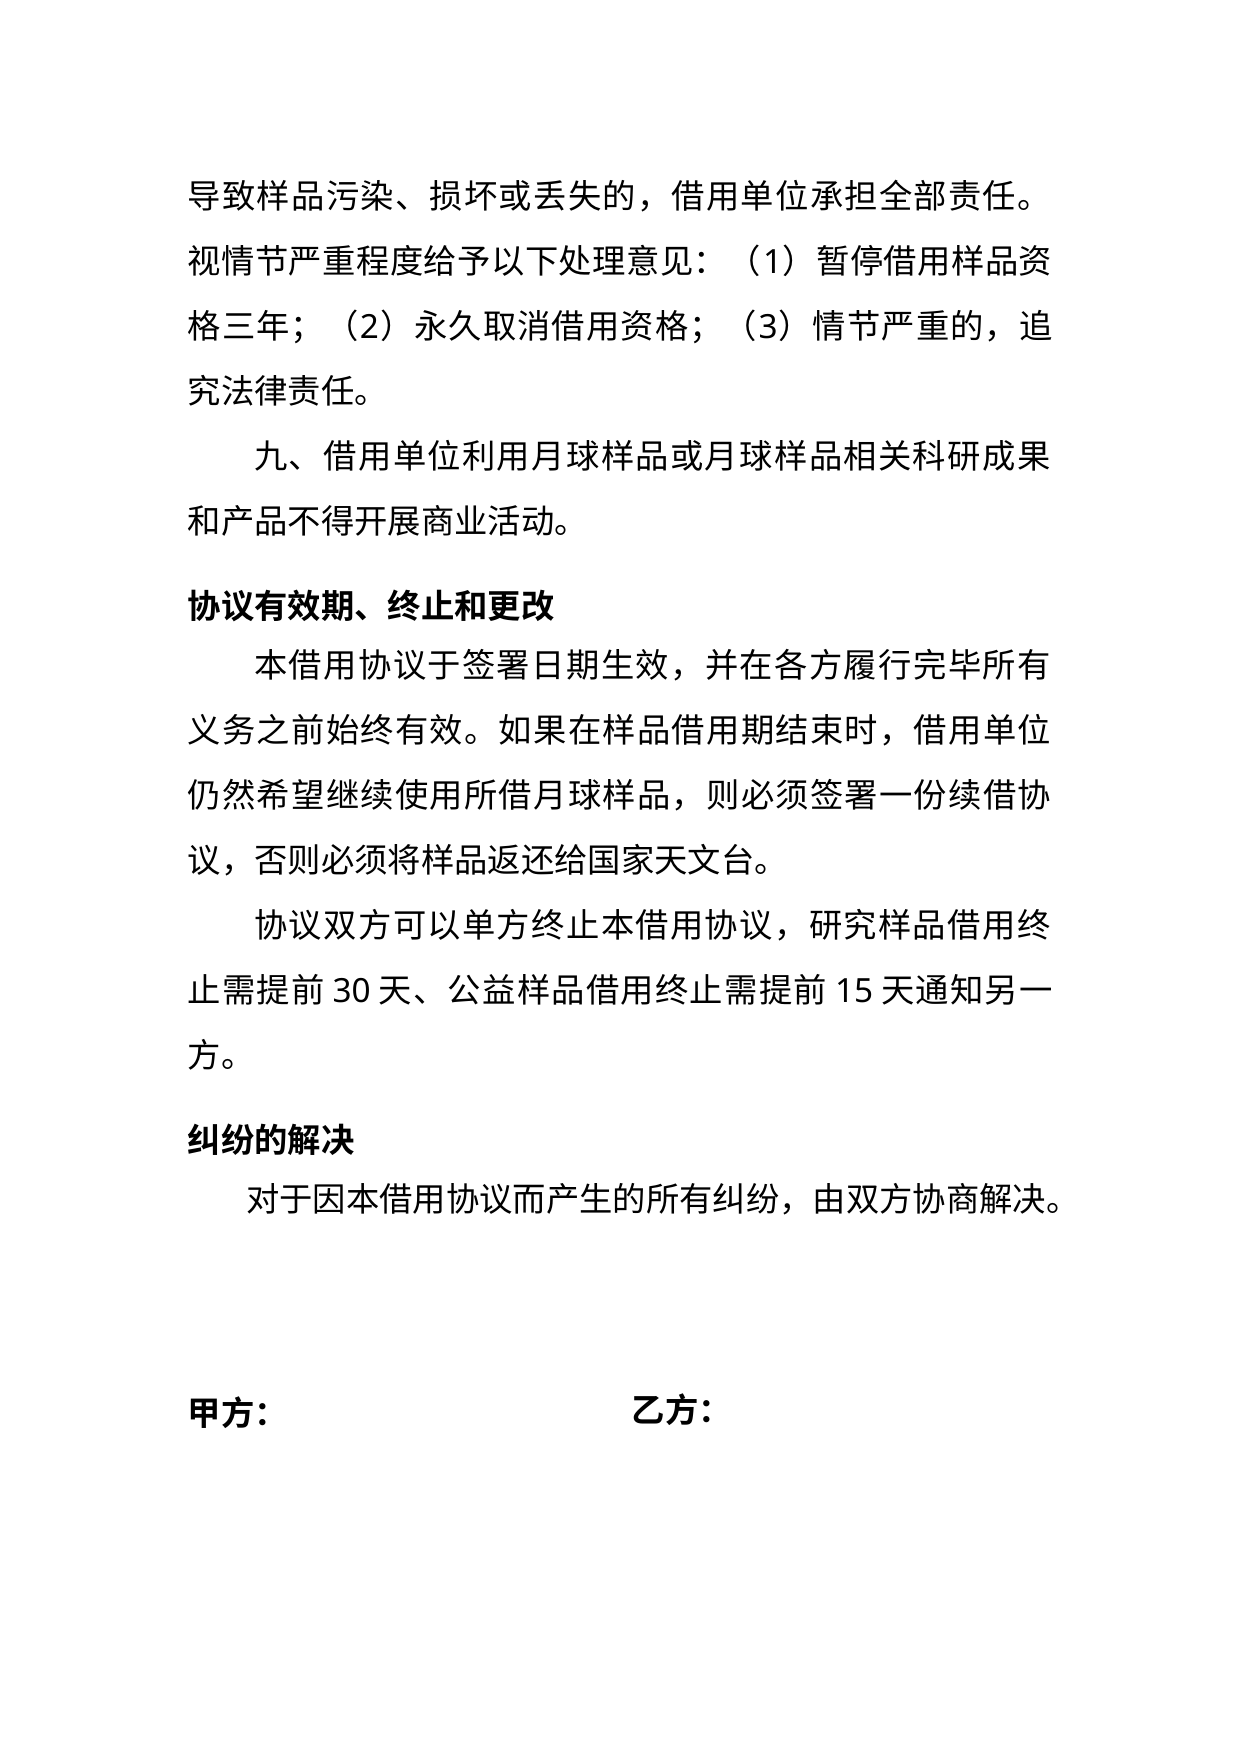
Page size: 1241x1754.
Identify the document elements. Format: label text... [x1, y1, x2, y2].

text 九、借用单位利用月球样品或月球样品相关科研成果和产品不得开展商业活动。 [187, 422, 1053, 552]
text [187, 162, 1053, 422]
text 协议有效期、终止和更改 [187, 568, 1053, 631]
table_header 乙方： [620, 1360, 1014, 1519]
text 本借用协议于签署日期生效，并在各方履行完毕所有义务之前始终有效。如果在样品借用期结束时，借用单位仍然希望继续使用所借月球样品，则必须签署一份续借协议，否则必须将样品返还给国家天文台。 [187, 631, 1053, 891]
text 纠纷的解决 [187, 1102, 1053, 1164]
table_header 甲方： [176, 1360, 620, 1519]
text 对于因本借用协议而产生的所有纠纷，由双方协商解决。 [187, 1164, 1053, 1229]
text 协议双方可以单方终止本借用协议，研究样品借用终止需提前30天、公益样品借用终止需提前15天通知另一方。 [187, 891, 1053, 1086]
